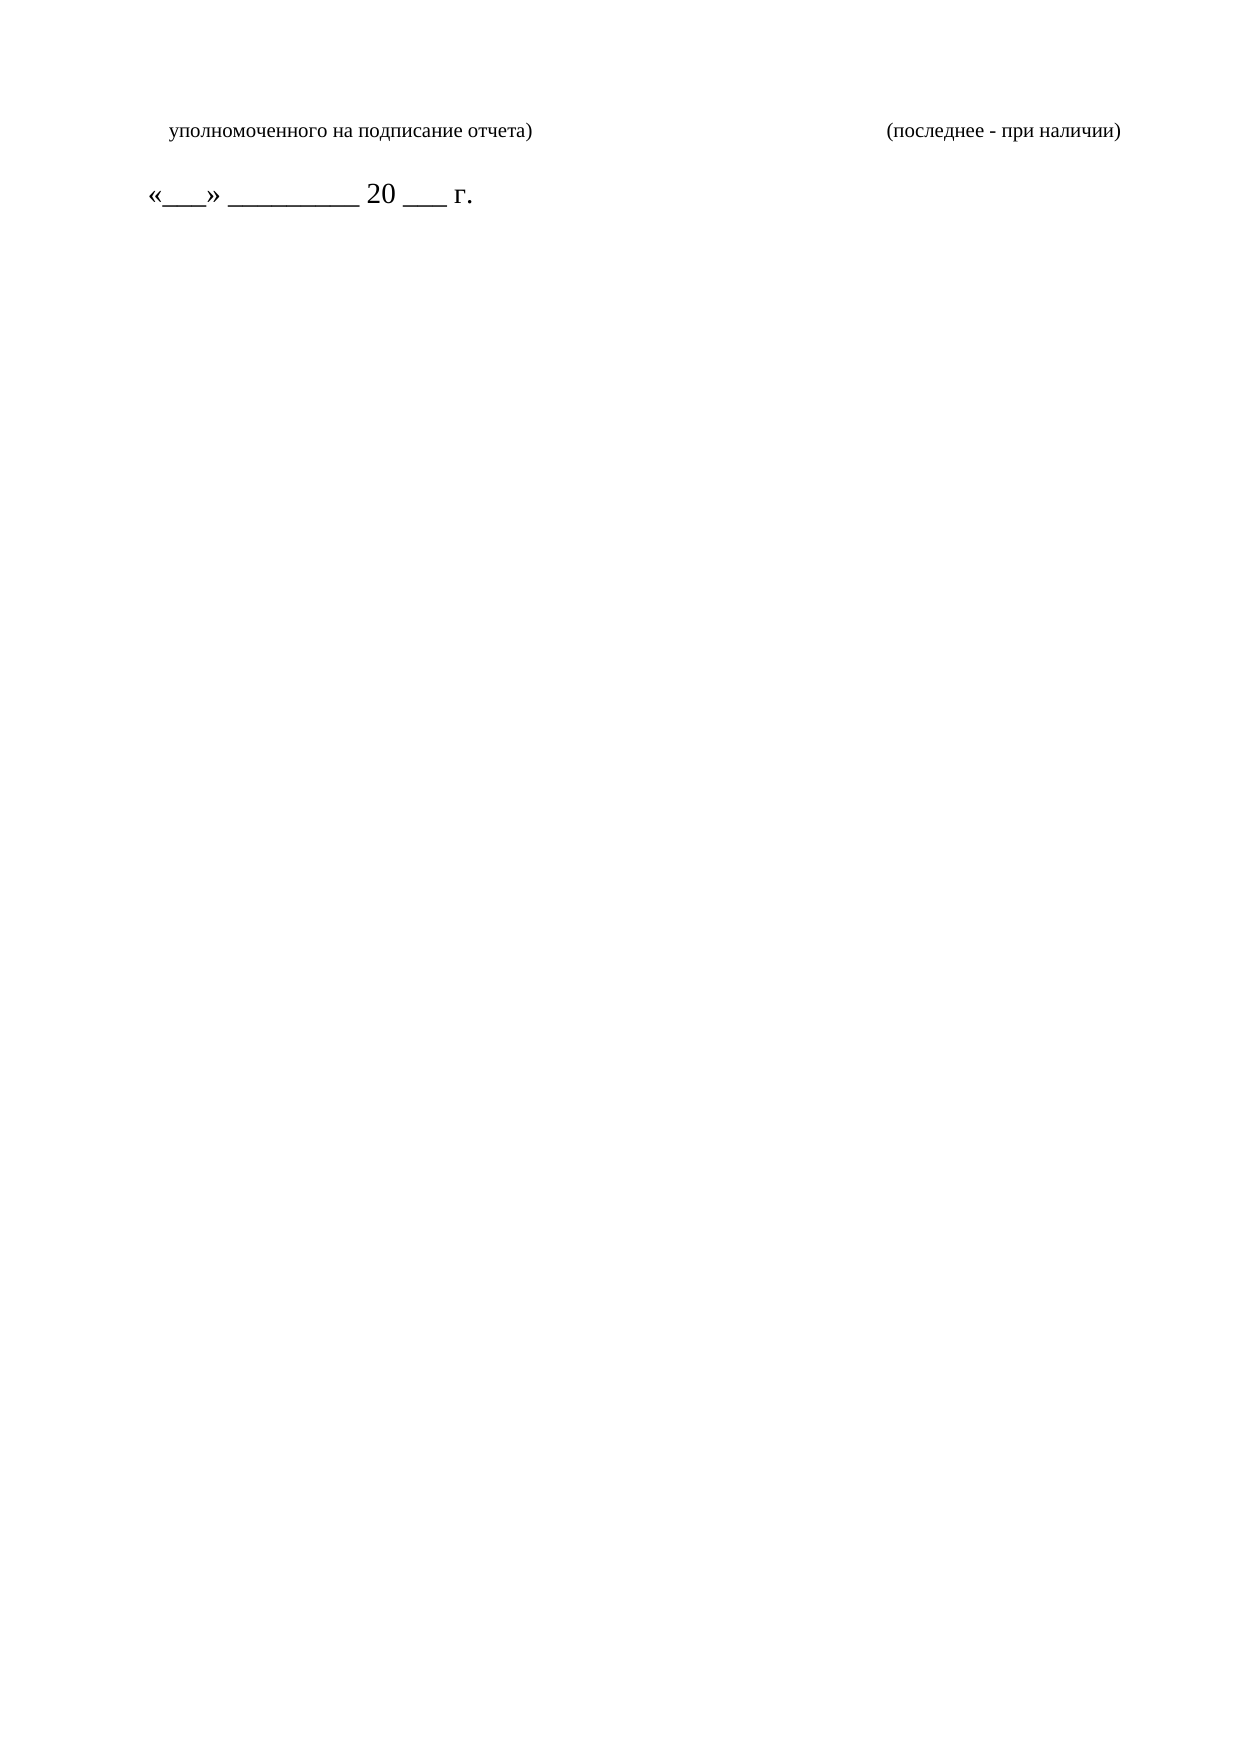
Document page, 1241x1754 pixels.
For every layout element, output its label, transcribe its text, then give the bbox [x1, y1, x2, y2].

text «___» _________ 20 ___ г. [148, 176, 1152, 209]
text уполномоченного на подписание отчета) (последнее - при наличии) [148, 118, 1152, 142]
